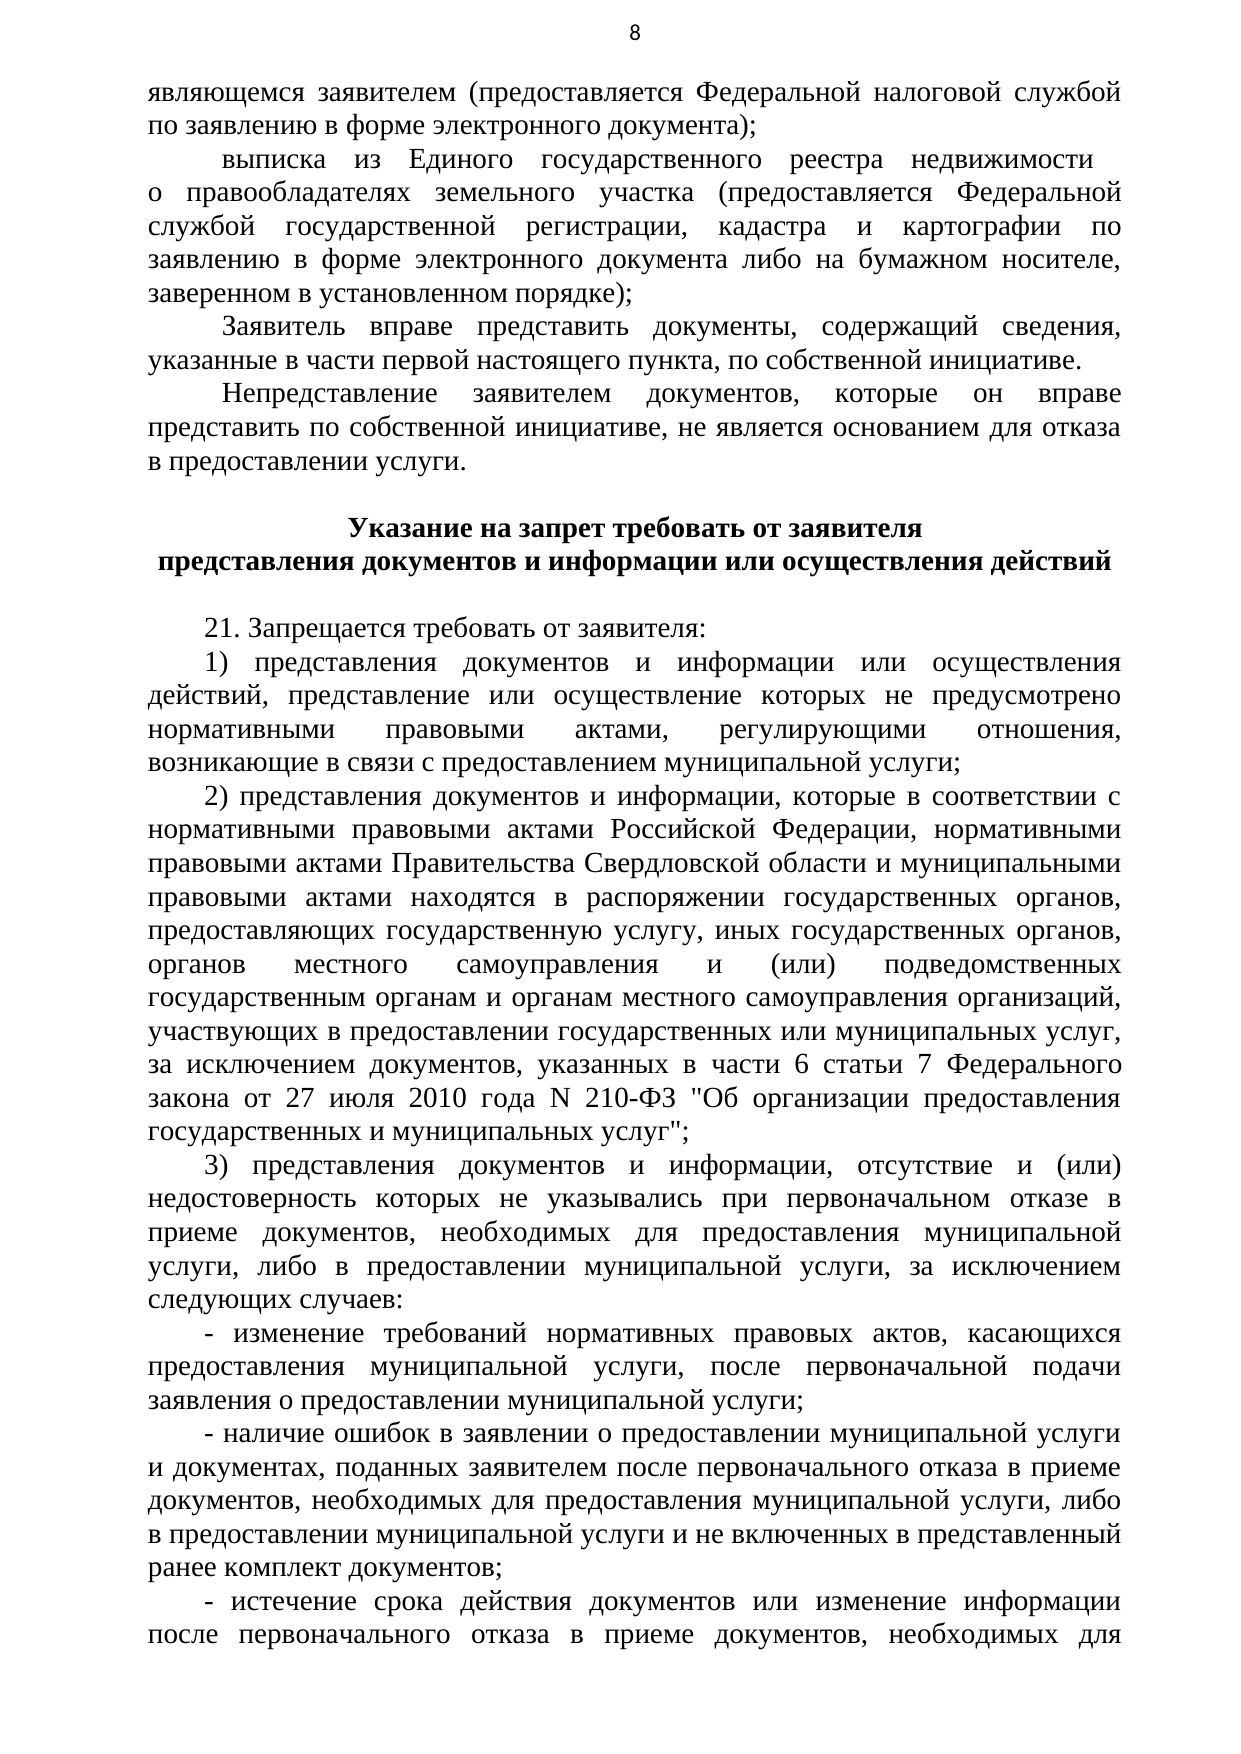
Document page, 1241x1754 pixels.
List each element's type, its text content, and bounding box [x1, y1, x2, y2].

text 21. Запрещается требовать от заявителя: [148, 610, 1122, 644]
text представления документов и информации или осуществления действий [148, 543, 1122, 577]
text Непредставление заявителем документов, которые он вправе представить по собственной инициативе, не является основанием для отказа в предоставлении услуги. [148, 376, 1122, 476]
text 1) представления документов и информации или осуществления действий, представление или осуществление которых не предусмотрено нормативными правовыми актами, регулирующими отношения, возникающие в связи с предоставлением муниципальной услуги; [148, 644, 1122, 778]
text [148, 74, 1122, 141]
text 2) представления документов и информации, которые в соответствии с нормативными правовыми актами Российской Федерации, нормативными правовыми актами Правительства Свердловской области и муниципальными правовыми актами находятся в распоряжении государственных органов, предоставляющих государственную услугу, иных государственных органов, органов местного самоуправления и (или) подведомственных государственным органам и органам местного самоуправления организаций, участвующих в предоставлении государственных или муниципальных услуг, за исключением документов, указанных в части 6 статьи 7 Федерального закона от 27 июля 2010 года N 210-ФЗ "Об организации предоставления государственных и муниципальных услуг"; [148, 778, 1122, 1147]
text 3) представления документов и информации, отсутствие и (или) недостоверность которых не указывались при первоначальном отказе в приеме документов, необходимых для предоставления муниципальной услуги, либо в предоставлении муниципальной услуги, за исключением следующих случаев: [148, 1147, 1122, 1315]
text Указание на запрет требовать от заявителя [148, 510, 1122, 543]
text - наличие ошибок в заявлении о предоставлении муниципальной услуги и документах, поданных заявителем после первоначального отказа в приеме документов, необходимых для предоставления муниципальной услуги, либо в предоставлении муниципальной услуги и не включенных в представленный ранее комплект документов; [148, 1415, 1122, 1583]
text Заявитель вправе представить документы, содержащий сведения, указанные в части первой настоящего пункта, по собственной инициативе. [148, 308, 1122, 376]
text выписка из Единого государственного реестра недвижимости о правообладателях земельного участка (предоставляется Федеральной службой государственной регистрации, кадастра и картографии по заявлению в форме электронного документа либо на бумажном носителе, заверенном в установленном порядке); [148, 141, 1122, 308]
text - изменение требований нормативных правовых актов, касающихся предоставления муниципальной услуги, после первоначальной подачи заявления о предоставлении муниципальной услуги; [148, 1315, 1122, 1415]
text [148, 1583, 1122, 1650]
